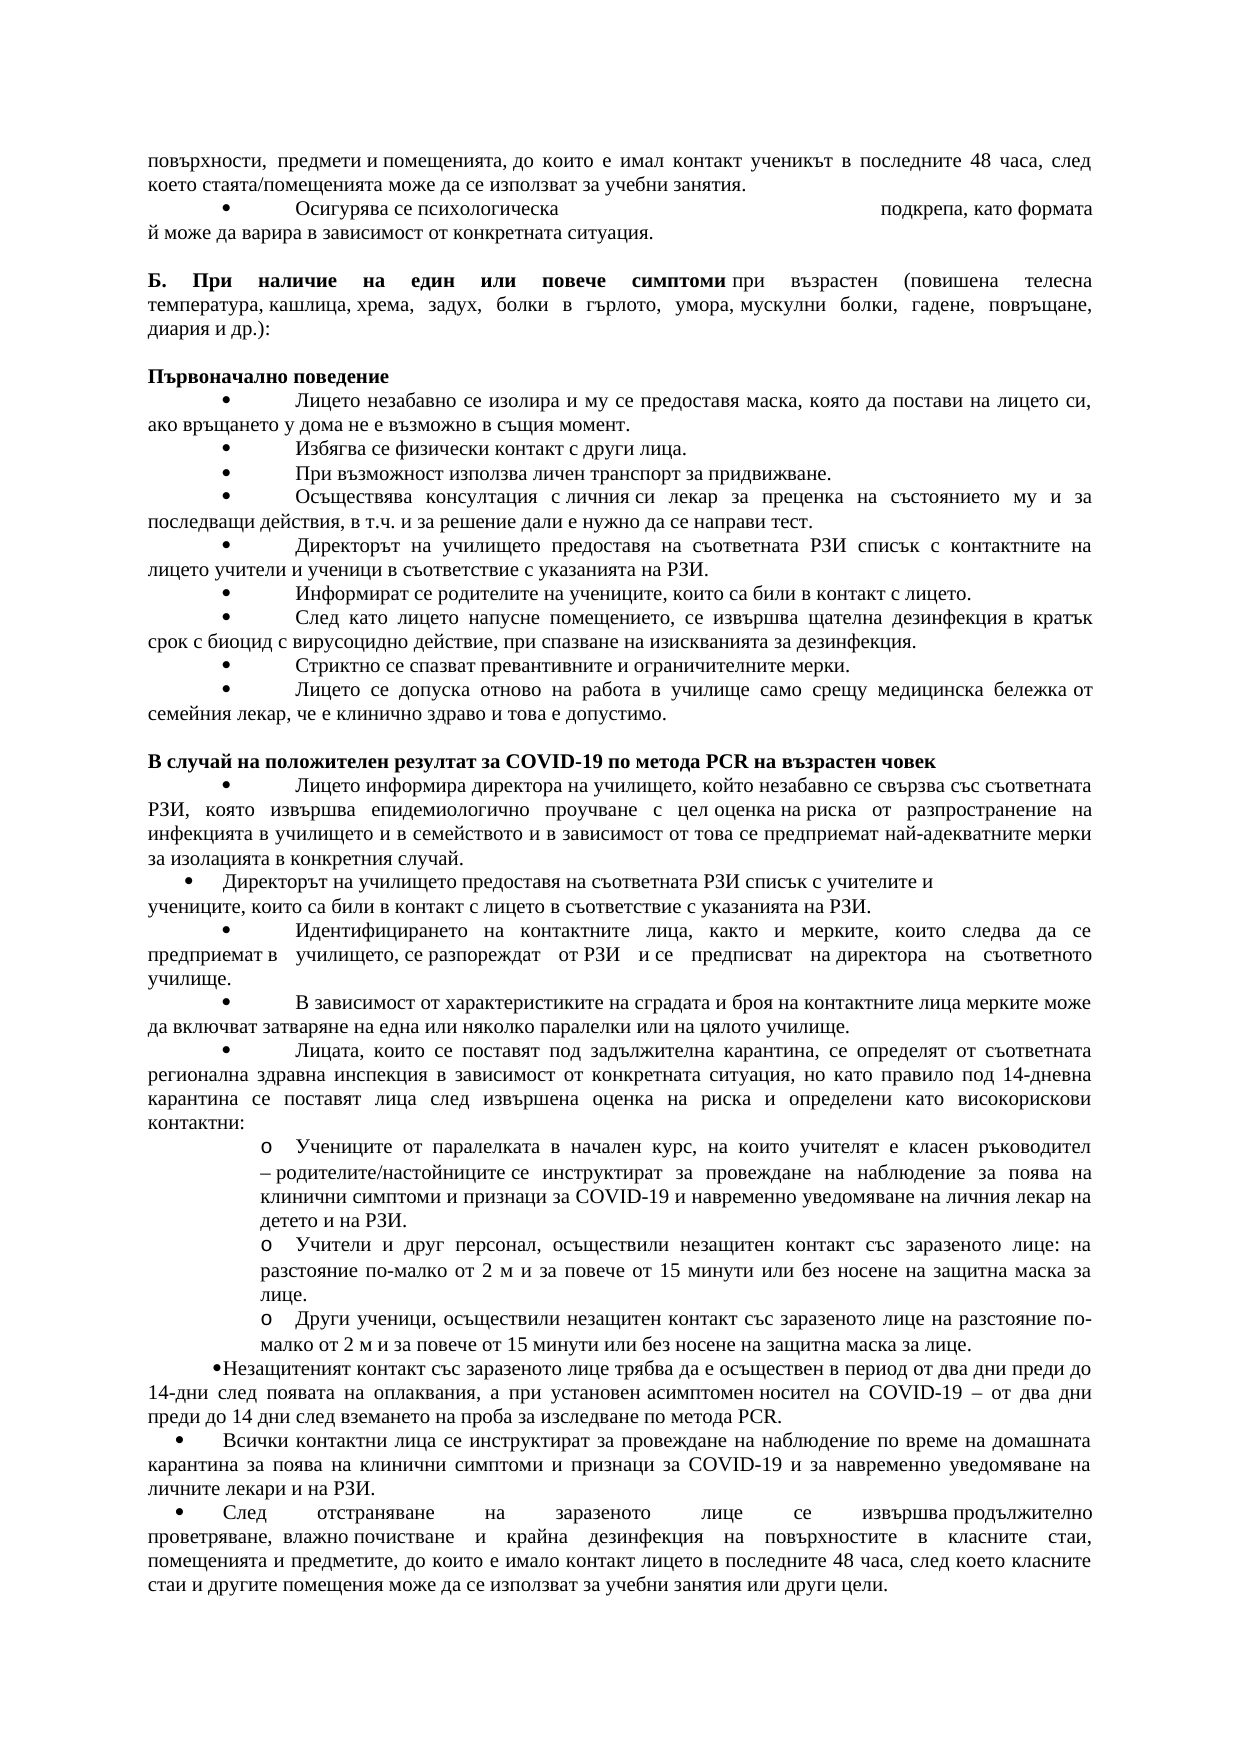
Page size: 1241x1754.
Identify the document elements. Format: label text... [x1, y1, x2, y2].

list Директорът на училището предоставя на съответната РЗИ списък с учителите и [185, 869, 1093, 893]
list Лицата, които се поставят под задължителна карантина, се определят от съответната регионална здравна инспекция в зависимост от конкретната ситуация, но като правило под 14-дневна карантина се поставят лица след извършена оценка на риска и определени като високорискови контактни: [148, 1038, 1093, 1134]
list В зависимост от характеристиките на сградата и броя на контактните лица мерките може да включват затваряне на една или няколко паралелки или на цялото училище. [148, 990, 1093, 1038]
list Стриктно се спазват превантивните и ограничителните мерки. [148, 653, 1093, 677]
list Избягва се физически контакт с други лица. [148, 436, 1093, 460]
text В случай на положителен резултат за COVID-19 по метода PCR на възрастен човек [148, 749, 1093, 773]
list Идентифицирането на контактните лица, както и мерките, които следва да се предприемат в училището, се разпореждат от РЗИ и се предписват на директора на съответното училище. [148, 918, 1093, 990]
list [148, 148, 1093, 196]
list Информират се родителите на учениците, които са били в контакт с лицето. [148, 581, 1093, 605]
list Лицето информира директора на училището, който незабавно се свързва със съответната РЗИ, която извършва епидемиологично проучване с цел оценка на риска от разпространение на инфекцията в училището и в семейството и в зависимост от това се предприемат най-адекватните мерки за изолацията в конкретния случай. [148, 773, 1093, 869]
text учениците, които са били в контакт с лицето в съответствие с указанията на РЗИ. [148, 893, 1093, 918]
list При възможност използва личен транспорт за придвижване. [148, 460, 1093, 484]
list Лицето незабавно се изолира и му се предоставя маска, която да постави на лицето си, ако връщането у дома не е възможно в същия момент. [148, 388, 1093, 436]
list Лицето се допуска отново на работа в училище само срещу медицинска бележка от семейния лекар, че е клинично здраво и това е допустимо. [148, 677, 1093, 725]
list След отстраняване на заразеното лице се извършва продължително проветряване, влажно почистване и крайна дезинфекция на повърхностите в класните стаи, помещенията и предметите, до които е имало контакт лицето в последните 48 часа, след което класните стаи и другите помещения може да се използват за учебни занятия или други цели. [148, 1500, 1093, 1596]
list Учениците от паралелката в начален курс, на които учителят е класен ръководител – родителите/настойниците се инструктират за провеждане на наблюдение за поява на клинични симптоми и признаци за COVID-19 и навременно уведомяване на личния лекар на детето и на РЗИ. [260, 1134, 1093, 1232]
text Б. При наличие на един или повече симптоми при възрастен (повишена телесна температура, кашлица, хрема, задух, болки в гърлото, умора, мускулни болки, гадене, повръщане, диария и др.): [148, 268, 1093, 340]
list Други ученици, осъществили незащитен контакт със заразеното лице на разстояние по-малко от 2 м и за повече от 15 минути или без носене на защитна маска за лице. [260, 1306, 1093, 1356]
list Всички контактни лица се инструктират за провеждане на наблюдение по време на домашната карантина за поява на клинични симптоми и признаци за COVID-19 и за навременно уведомяване на личните лекари и на РЗИ. [148, 1428, 1093, 1500]
list След като лицето напусне помещението, се извършва щателна дезинфекция в кратък срок с биоцид с вирусоцидно действие, при спазване на изискванията за дезинфекция. [148, 605, 1093, 653]
list Директорът на училището предоставя на съответната РЗИ списък с контактните на лицето учители и ученици в съответствие с указанията на РЗИ. [148, 533, 1093, 581]
list Учители и друг персонал, осъществили незащитен контакт със заразеното лице: на разстояние по-малко от 2 м и за повече от 15 минути или без носене на защитна маска за лице. [260, 1232, 1093, 1306]
text Първоначално поведение [148, 364, 1093, 388]
list Незащитеният контакт със заразеното лице трябва да е осъществен в период от два дни преди до 14-дни след появата на оплаквания, а при установен асимптомен носител на COVID-19 – от два дни преди до 14 дни след вземането на проба за изследване по метода PCR. [148, 1356, 1093, 1428]
list Осигурява се психологическа подкрепа, като формата й може да варира в зависимост от конкретната ситуация. [148, 196, 1093, 244]
list Осъществява консултация с личния си лекар за преценка на състоянието му и за последващи действия, в т.ч. и за решение дали е нужно да се направи тест. [148, 484, 1093, 533]
